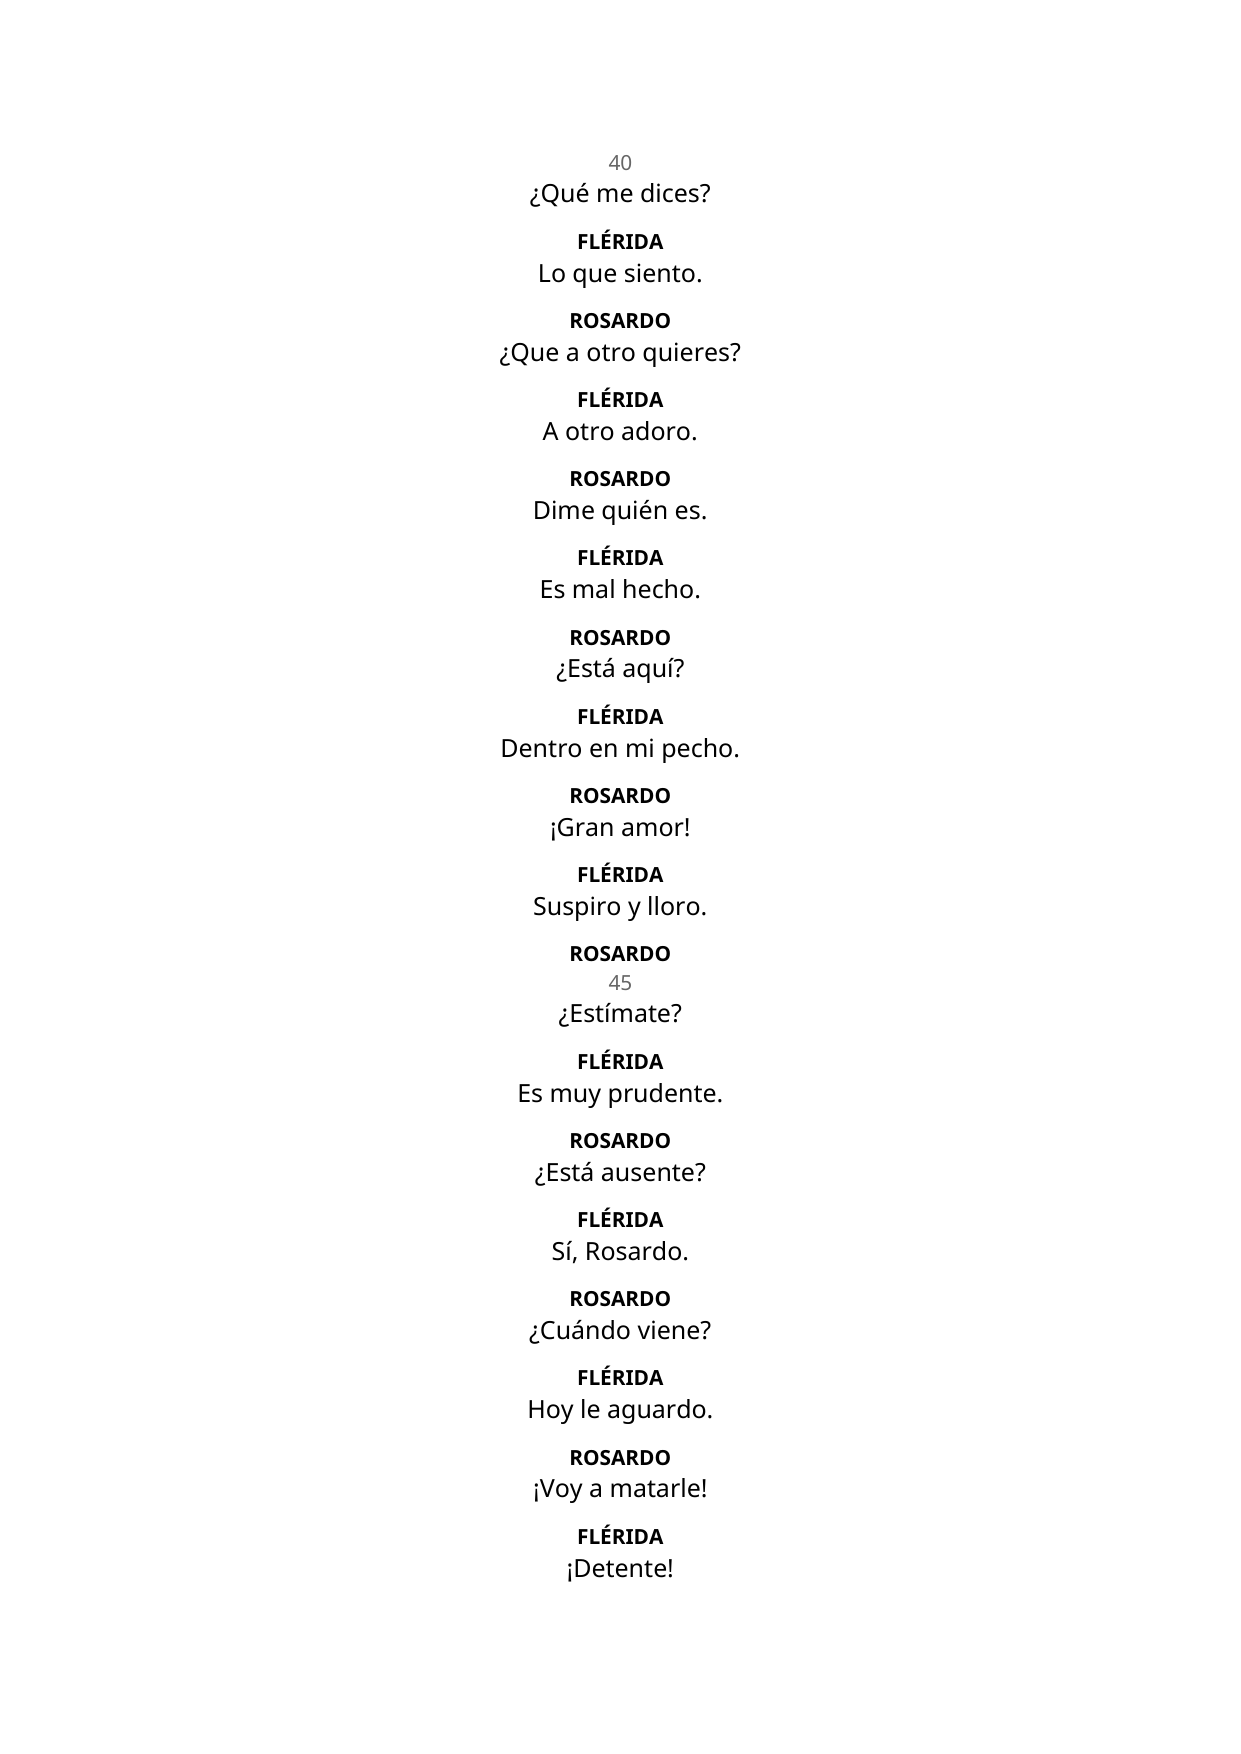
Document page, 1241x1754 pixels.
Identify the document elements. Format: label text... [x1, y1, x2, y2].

text ¿Que a otro quieres? [177, 334, 1063, 368]
text ¿Estímate? [177, 996, 1063, 1030]
text FLÉRIDA [177, 1363, 1063, 1392]
text ¿Está ausente? [177, 1154, 1063, 1188]
text ROSARDO [177, 1284, 1063, 1313]
text Suspiro y lloro. [177, 888, 1063, 923]
text FLÉRIDA [177, 1047, 1063, 1075]
text ¡Gran amor! [177, 809, 1063, 843]
text FLÉRIDA [177, 1205, 1063, 1234]
text Dime quién es. [177, 493, 1063, 527]
text ROSARDO [177, 464, 1063, 493]
text ¿Está aquí? [177, 651, 1063, 685]
text Hoy le aguardo. [177, 1392, 1063, 1426]
text FLÉRIDA [177, 860, 1063, 888]
text ROSARDO [177, 623, 1063, 651]
text Dentro en mi pecho. [177, 730, 1063, 764]
text ROSARDO [177, 306, 1063, 334]
text Sí, Rosardo. [177, 1234, 1063, 1268]
text 45 [177, 968, 1063, 996]
text ¡Voy a matarle! [177, 1471, 1063, 1505]
text ¿Qué me dices? [177, 176, 1063, 210]
text A otro adoro. [177, 413, 1063, 448]
text FLÉRIDA [177, 385, 1063, 413]
text FLÉRIDA [177, 543, 1063, 572]
text ROSARDO [177, 1443, 1063, 1471]
text ROSARDO [177, 781, 1063, 809]
text FLÉRIDA [177, 227, 1063, 255]
text Es mal hecho. [177, 572, 1063, 606]
text ROSARDO [177, 939, 1063, 968]
text ROSARDO [177, 1126, 1063, 1154]
text FLÉRIDA [177, 702, 1063, 730]
text ¡Detente! [177, 1550, 1063, 1584]
text 40 [177, 148, 1063, 176]
text FLÉRIDA [177, 1522, 1063, 1550]
text Es muy prudente. [177, 1075, 1063, 1109]
text ¿Cuándo viene? [177, 1313, 1063, 1347]
text Lo que siento. [177, 255, 1063, 289]
